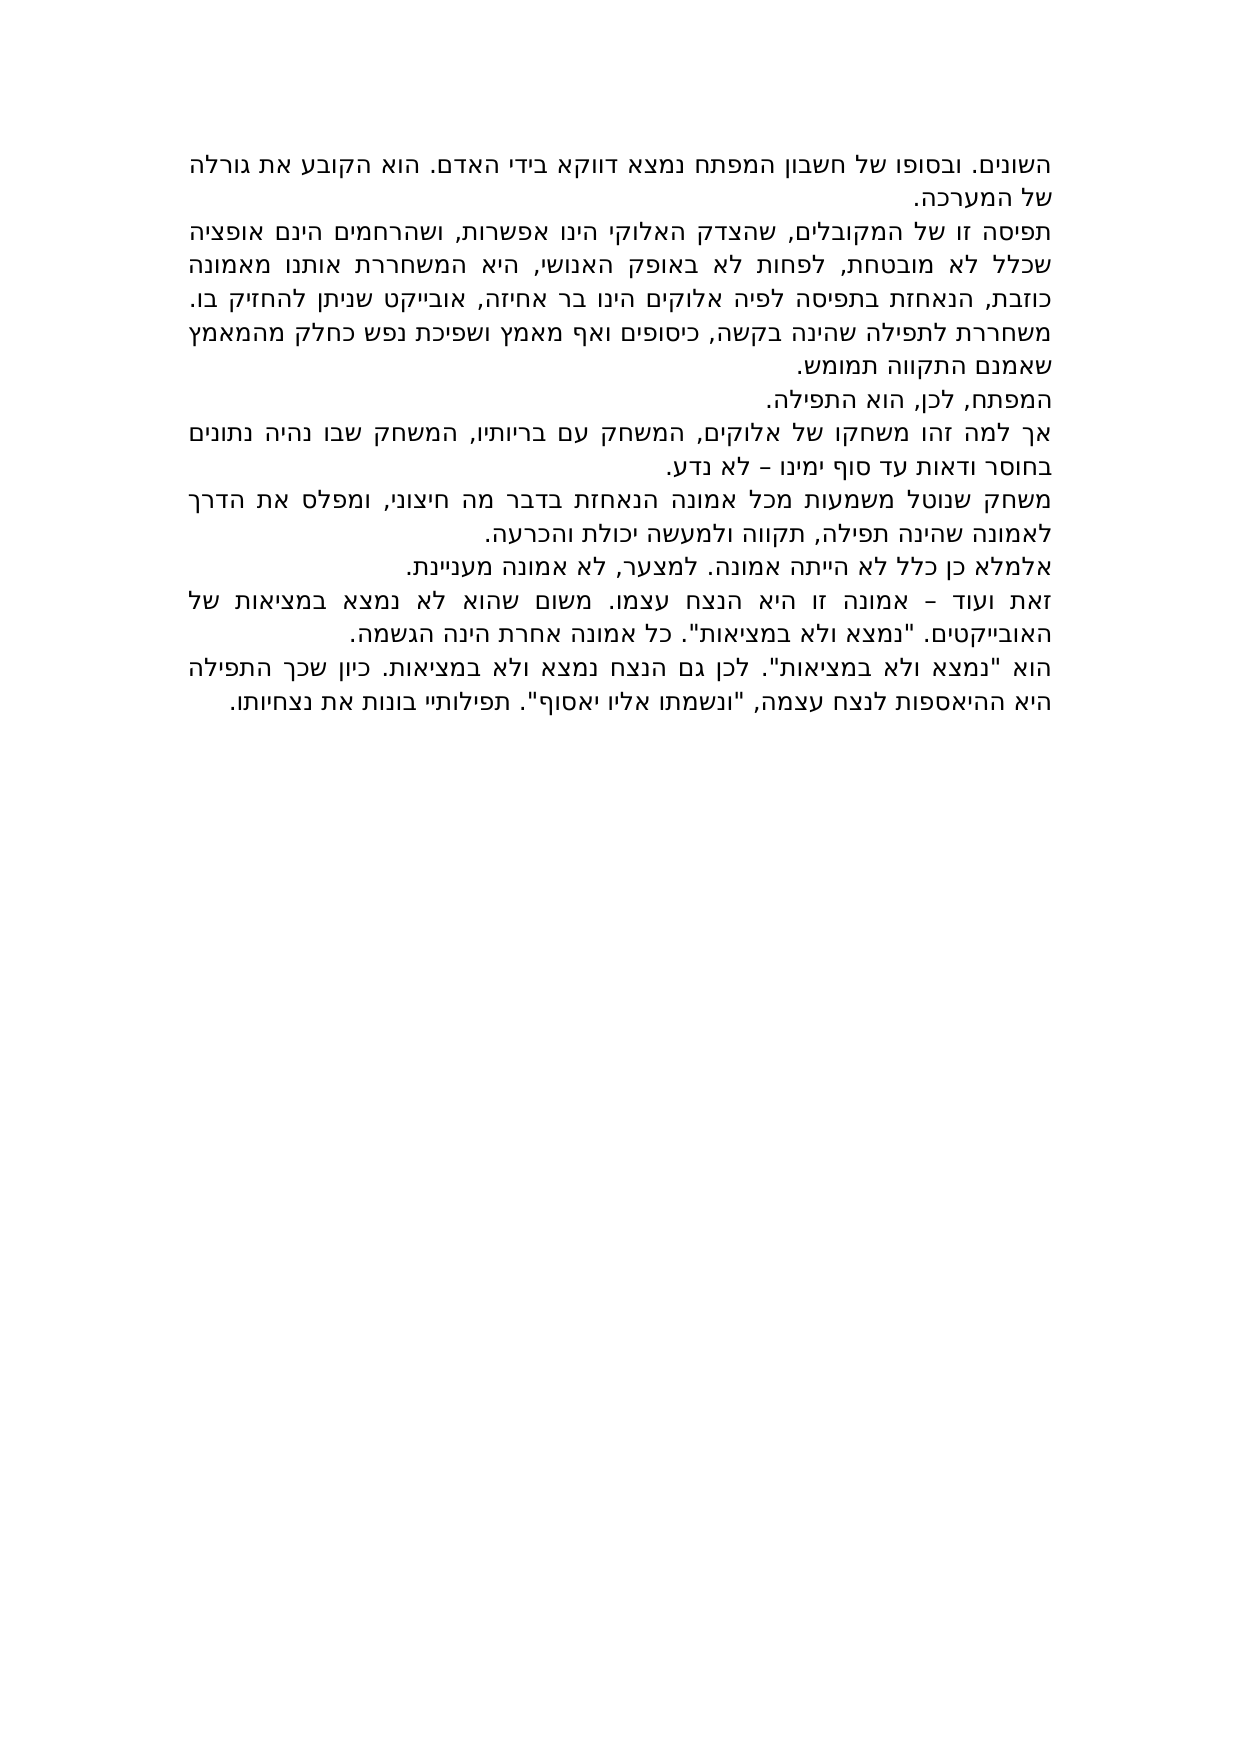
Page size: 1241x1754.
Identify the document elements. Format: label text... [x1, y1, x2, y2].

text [187, 150, 1053, 213]
text הוא "נמצא ולא במציאות". לכן גם הנצח נמצא ולא במציאות. כיון שכך התפילה היא ההיאספות לנצח עצמה, "ונשמתו אליו יאסוף". תפילותיי בונות את נצחיותו. [187, 653, 1053, 716]
text אך למה זהו משחקו של אלוקים, המשחק עם בריותיו, המשחק שבו נהיה נתונים בחוסר ודאות עד סוף ימינו – לא נדע. [187, 418, 1053, 481]
text משחק שנוטל משמעות מכל אמונה הנאחזת בדבר מה חיצוני, ומפלס את הדרך לאמונה שהינה תפילה, תקווה ולמעשה יכולת והכרעה. [187, 485, 1053, 548]
text אלמלא כן כלל לא הייתה אמונה. למצער, לא אמונה מעניינת. [187, 552, 1053, 582]
text תפיסה זו של המקובלים, שהצדק האלוקי הינו אפשרות, ושהרחמים הינם אופציה שכלל לא מובטחת, לפחות לא באופק האנושי, היא המשחררת אותנו מאמונה כוזבת, הנאחזת בתפיסה לפיה אלוקים הינו בר אחיזה, אובייקט שניתן להחזיק בו. משחררת לתפילה שהינה בקשה, כיסופים ואף מאמץ ושפיכת נפש כחלק מהמאמץ שאמנם התקווה תמומש. [187, 217, 1053, 380]
text זאת ועוד – אמונה זו היא הנצח עצמו. משום שהוא לא נמצא במציאות של האובייקטים. "נמצא ולא במציאות". כל אמונה אחרת הינה הגשמה. [187, 586, 1053, 649]
text המפתח, לכן, הוא התפילה. [187, 385, 1053, 414]
